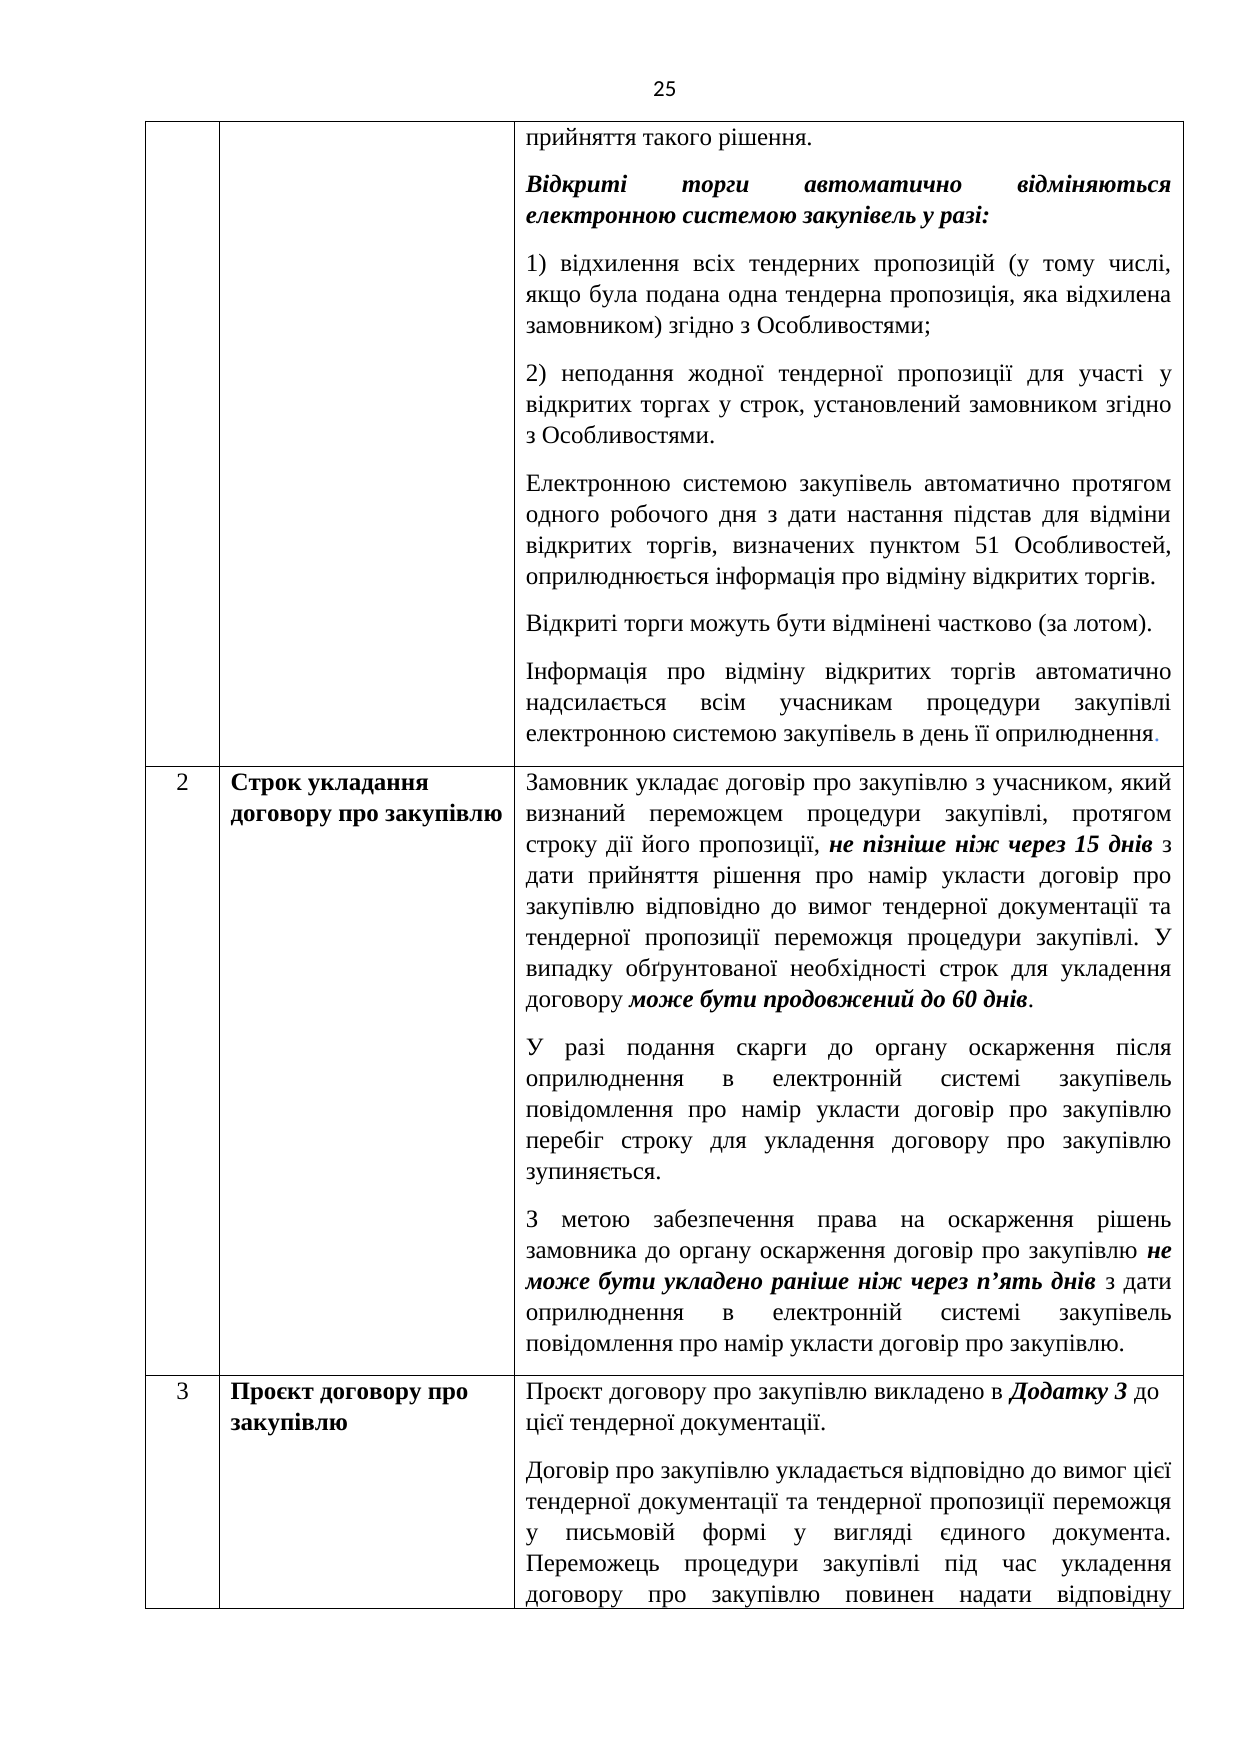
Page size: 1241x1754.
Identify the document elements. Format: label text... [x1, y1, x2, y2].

table_cell Замовник укладає договір про закупівлю з учасником, який визнаний переможцем процедури закупівлі, протягом строку дії його пропозиції, не пізніше ніж через 15 днів з дати прийняття рішення про намір укласти договір про закупівлю відповідно до вимог тендерної документації та тендерної пропозиції переможця процедури закупівлі. У випадку обґрунтованої необхідності строк для укладення договору може бути продовжений до 60 днів. У разі подання скарги до органу оскарження після оприлюднення в електронній системі закупівель повідомлення про намір укласти договір про закупівлю перебіг строку для укладення договору про закупівлю зупиняється. З метою забезпечення права на оскарження рішень замовника до органу оскарження договір про закупівлю не може бути укладено раніше ніж через п’ять днів з дати оприлюднення в електронній системі закупівель повідомлення про намір укласти договір про закупівлю. [515, 767, 1183, 1375]
table_cell 1 [146, 122, 219, 766]
table_cell 3 [146, 1376, 219, 1608]
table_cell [515, 1376, 1183, 1608]
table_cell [220, 122, 514, 766]
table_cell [220, 1376, 514, 1608]
table_cell 2 [146, 767, 219, 1375]
table_cell Строк укладання договору про закупівлю [220, 767, 514, 1375]
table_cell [515, 122, 1183, 766]
